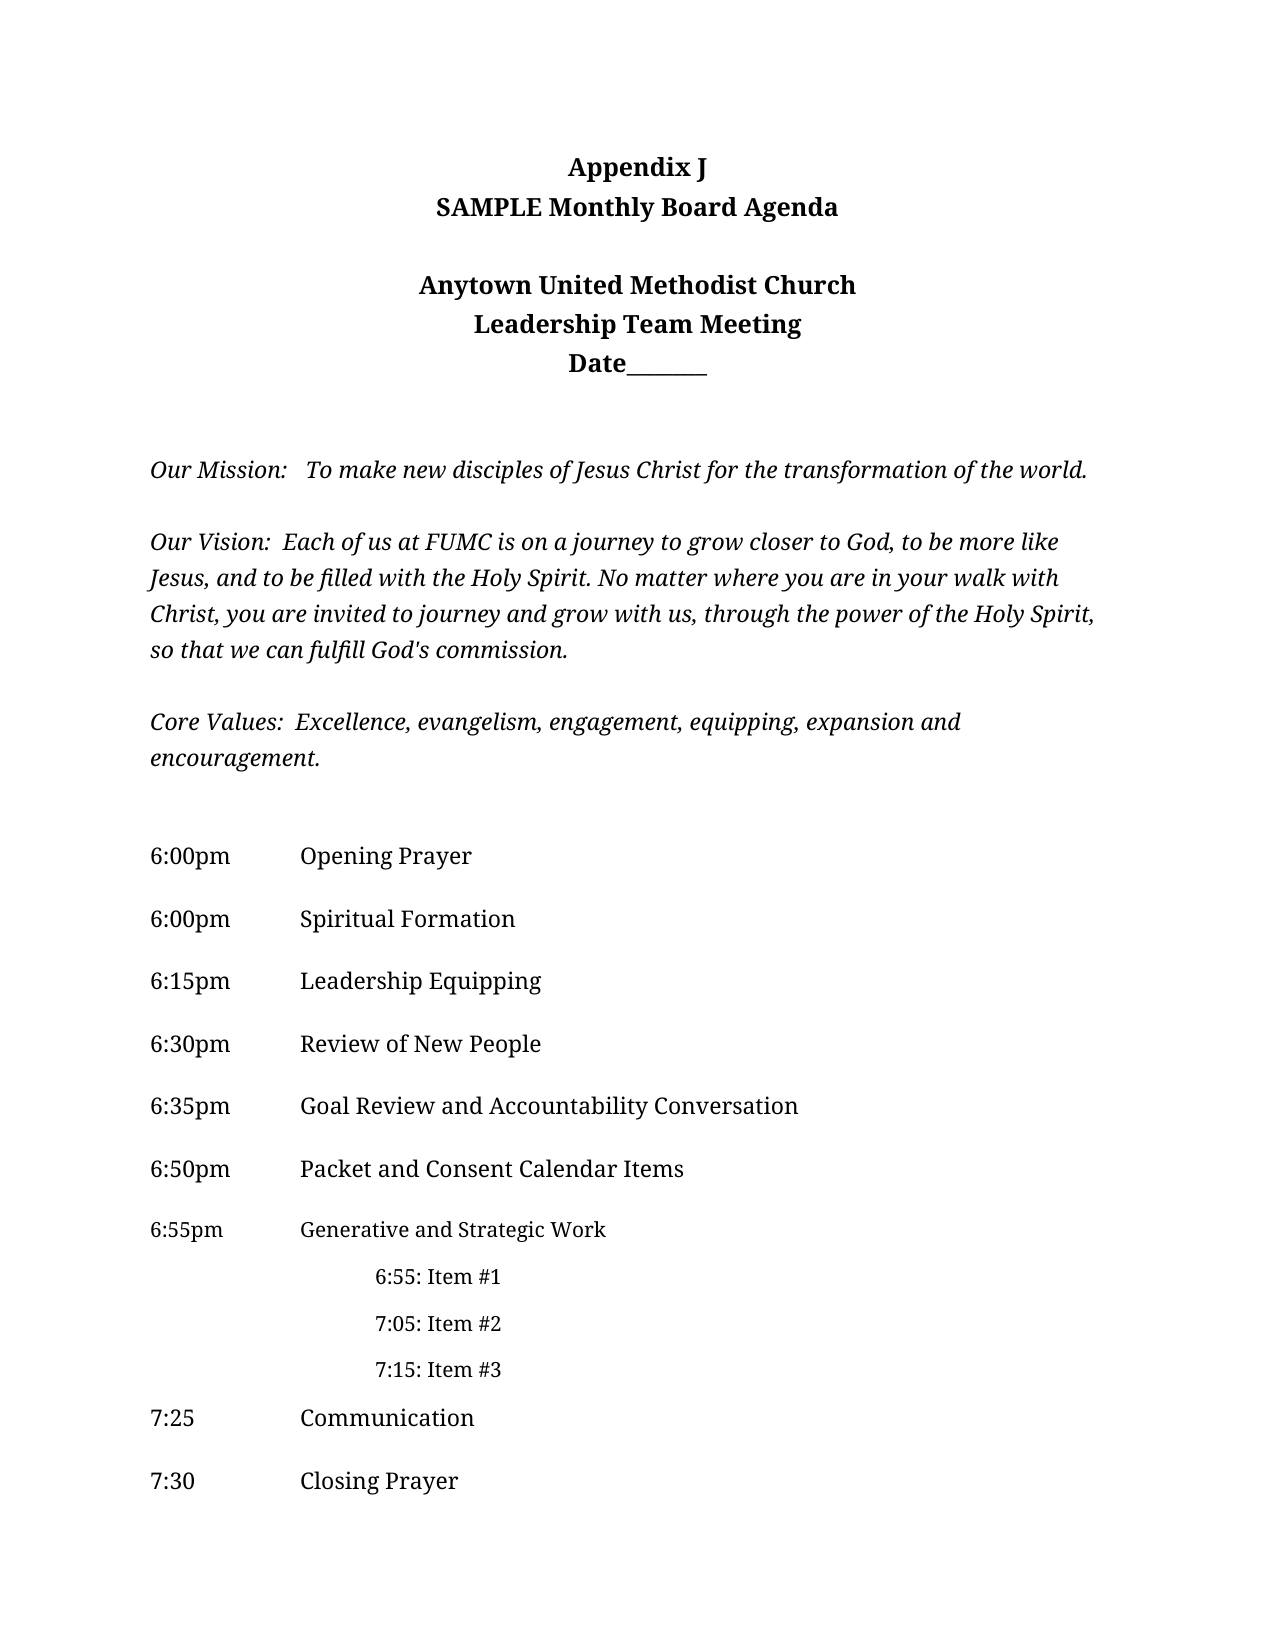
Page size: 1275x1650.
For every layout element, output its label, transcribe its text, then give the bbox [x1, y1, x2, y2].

text 6:55pm Generative and Strategic Work [150, 1215, 1125, 1244]
text 7:25 Communication [150, 1402, 1125, 1434]
text 6:30pm Review of New People [150, 1028, 1125, 1059]
text 6:35pm Goal Review and Accountability Conversation [150, 1090, 1125, 1122]
text 7:30 Closing Prayer [150, 1465, 1125, 1496]
text SAMPLE Monthly Board Agenda [150, 189, 1125, 223]
text 6:55: Item #1 [300, 1262, 1125, 1291]
text 7:15: Item #3 [300, 1356, 1125, 1384]
text Core Values: Excellence, evangelism, engagement, equipping, expansion and encouragement. [150, 706, 1125, 773]
text 6:00pm Opening Prayer [150, 840, 1125, 872]
text 7:05: Item #2 [300, 1309, 1125, 1337]
text 6:50pm Packet and Consent Calendar Items [150, 1153, 1125, 1184]
text Date_______ [150, 346, 1125, 380]
text Leadership Team Meeting [150, 307, 1125, 341]
text Our Vision: Each of us at FUMC is on a journey to grow closer to God, to be more like Jesus, and to be filled with the Holy Spirit. No matter where you are in your walk with Christ, you are invited to journey and grow with us, through the power of the Holy Spirit, so that we can fulfill God's commission. [150, 526, 1125, 665]
text Anytown United Methodist Church [150, 267, 1125, 302]
text 6:15pm Leadership Equipping [150, 965, 1125, 997]
text Our Mission: To make new disciples of Jesus Christ for the transformation of the world. [150, 454, 1125, 486]
text Appendix J [150, 150, 1125, 184]
text 6:00pm Spiritual Formation [150, 903, 1125, 934]
